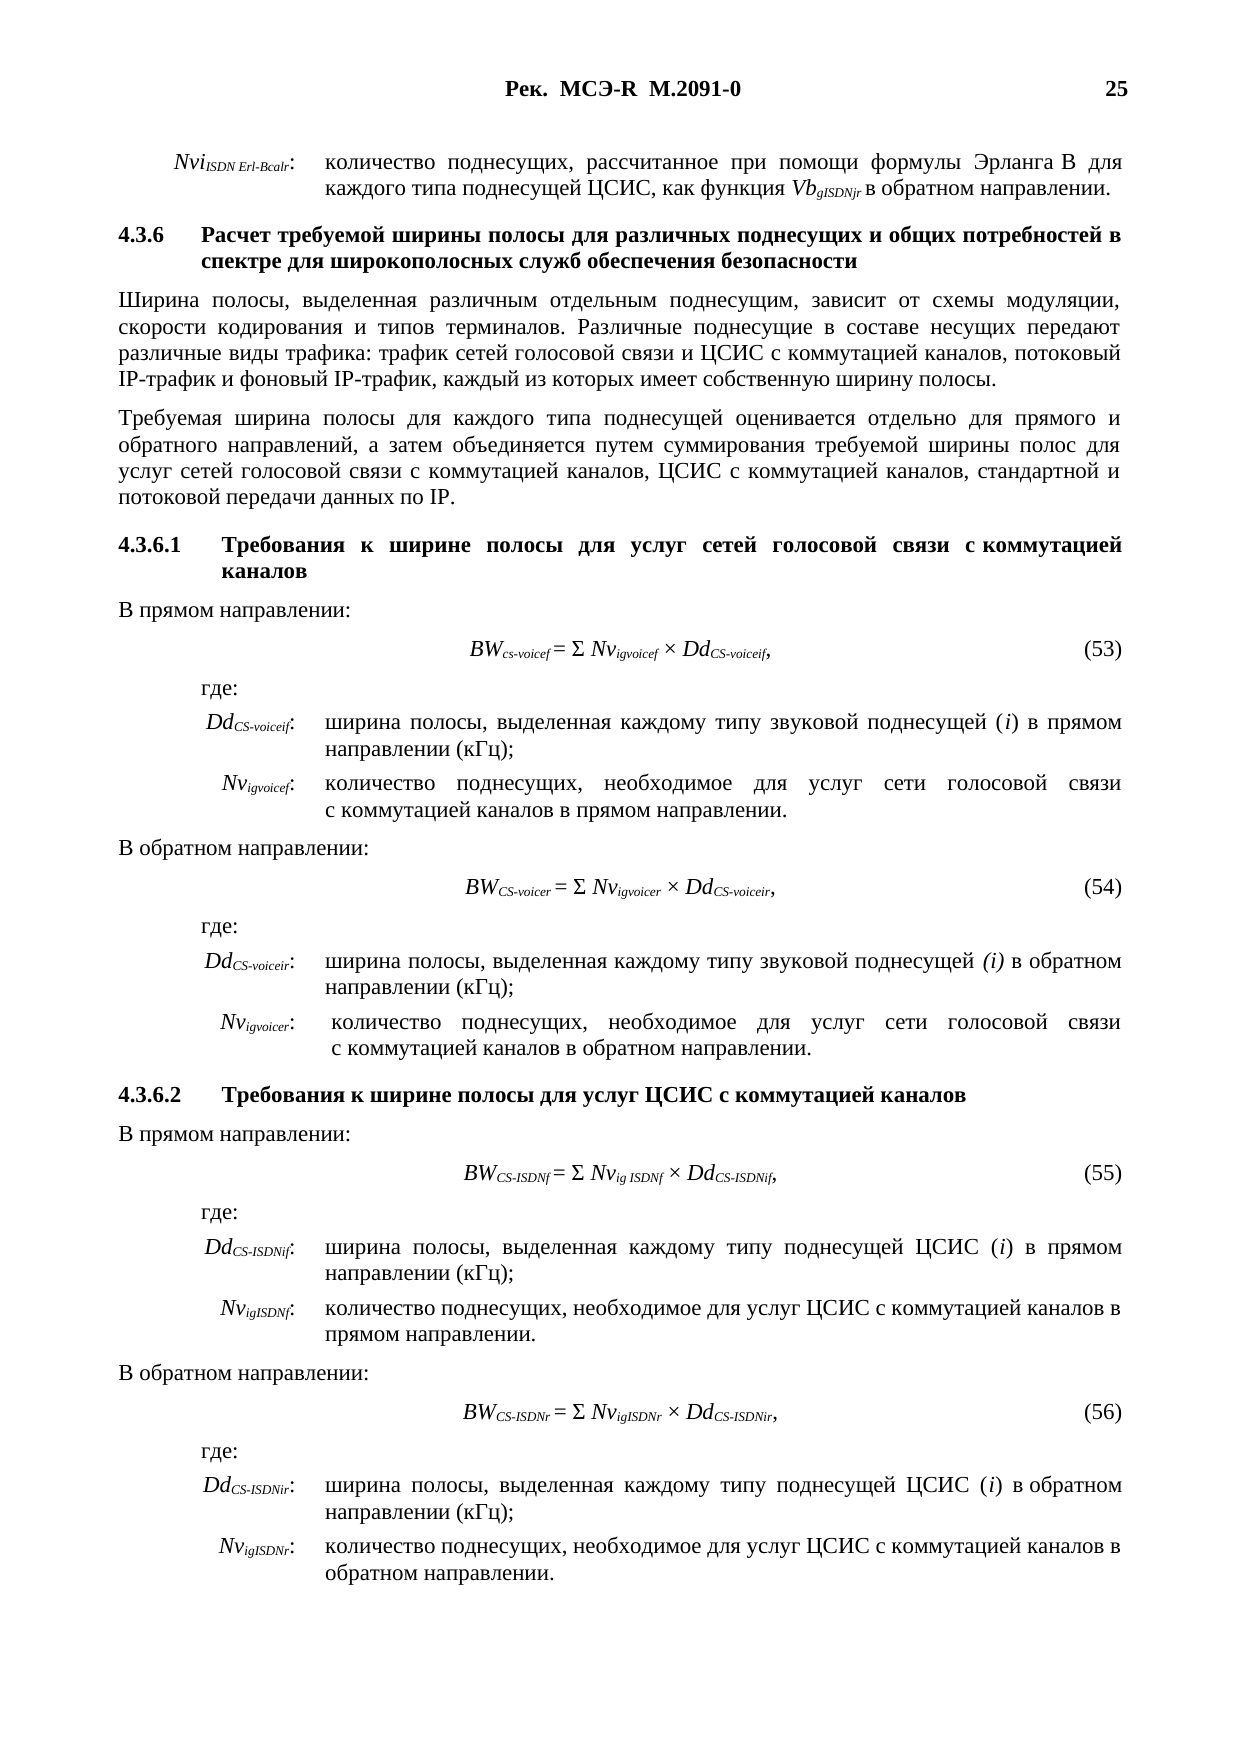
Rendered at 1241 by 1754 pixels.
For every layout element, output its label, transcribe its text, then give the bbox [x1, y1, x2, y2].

subtitle 4.3.6 Расчет требуемой ширины полосы для различных поднесущих и общих потребностей в спектре для широкополосных служб обеспечения безопасности [118, 221, 1122, 274]
text DdCS-ISDNir: ширина полосы, выделенная каждому типу поднесущей ЦСИС (i) в обратном направлении (кГц); [118, 1471, 1122, 1524]
text DdCS-ISDNif: ширина полосы, выделенная каждому типу поднесущей ЦСИС (i) в прямом направлении (кГц); [118, 1233, 1122, 1285]
text Требуемая ширина полосы для каждого типа поднесущей оценивается отдельно для прямого и обратного направлений, а затем объединяется путем суммирования требуемой ширины полос для услуг сетей голосовой связи с коммутацией каналов, ЦСИС с коммутацией каналов, стандартной и потоковой передачи данных по IP. [118, 404, 1122, 510]
text Nvigvoicef: количество поднесущих, необходимое для услуг сети голосовой связи с коммутацией каналов в прямом направлении. [118, 769, 1122, 822]
text В прямом направлении: [118, 596, 1122, 622]
text где: [118, 912, 1122, 938]
text где: [118, 1437, 1122, 1463]
text В прямом направлении: [118, 1120, 1122, 1147]
text где: [118, 1198, 1122, 1224]
text NvigISDNf: количество поднесущих, необходимое для услуг ЦСИС с коммутацией каналов в прямом направлении. [118, 1294, 1122, 1346]
text BWCS-ISDNf = Σ Nvig ISDNf × DdCS-ISDNif, (55) [118, 1159, 1122, 1186]
text BWcs-voicef = Σ Nvigvoicef × DdCS-voiceif, (53) [118, 635, 1122, 661]
subtitle 4.3.6.2 Требования к ширине полосы для услуг ЦСИС с коммутацией каналов [118, 1081, 1122, 1108]
text BWCS-voicer = Σ Nvigvoicer × DdCS-voiceir, (54) [118, 873, 1122, 900]
text BWCS-ISDNr = Σ NvigISDNr × DdCS-ISDNir, (56) [118, 1398, 1122, 1424]
text где: [118, 673, 1122, 700]
text NvigISDNr: количество поднесущих, необходимое для услуг ЦСИС с коммутацией каналов в обратном направлении. [118, 1532, 1122, 1585]
text DdCS-voiceif: ширина полосы, выделенная каждому типу звуковой поднесущей (i) в прямом направлении (кГц); [118, 708, 1122, 761]
text DdCS-voiceir: ширина полосы, выделенная каждому типу звуковой поднесущей (i) в обратном направлении (кГц); [118, 947, 1122, 999]
text Ширина полосы, выделенная различным отдельным поднесущим, зависит от схемы модуляции, скорости кодирования и типов терминалов. Различные поднесущие в составе несущих передают различные виды трафика: трафик сетей голосовой связи и ЦСИС с коммутацией каналов, потоковый IP-трафик и фоновый IP-трафик, каждый из которых имеет собственную ширину полосы. [118, 286, 1122, 392]
subtitle 4.3.6.1 Требования к ширине полосы для услуг сетей голосовой связи с коммутацией каналов [118, 531, 1122, 583]
text NviISDN Erl-Bcalr: количество поднесущих, рассчитанное при помощи формулы Эрланга В для каждого типа поднесущей ЦСИС, как функция VbgISDNjr в обратном направлении. [118, 148, 1122, 200]
text В обратном направлении: [118, 1359, 1122, 1385]
text В обратном направлении: [118, 834, 1122, 861]
text Nvigvoicer: количество поднесущих, необходимое для услуг сети голосовой связи с коммутацией каналов в обратном направлении. [142, 1008, 1122, 1061]
